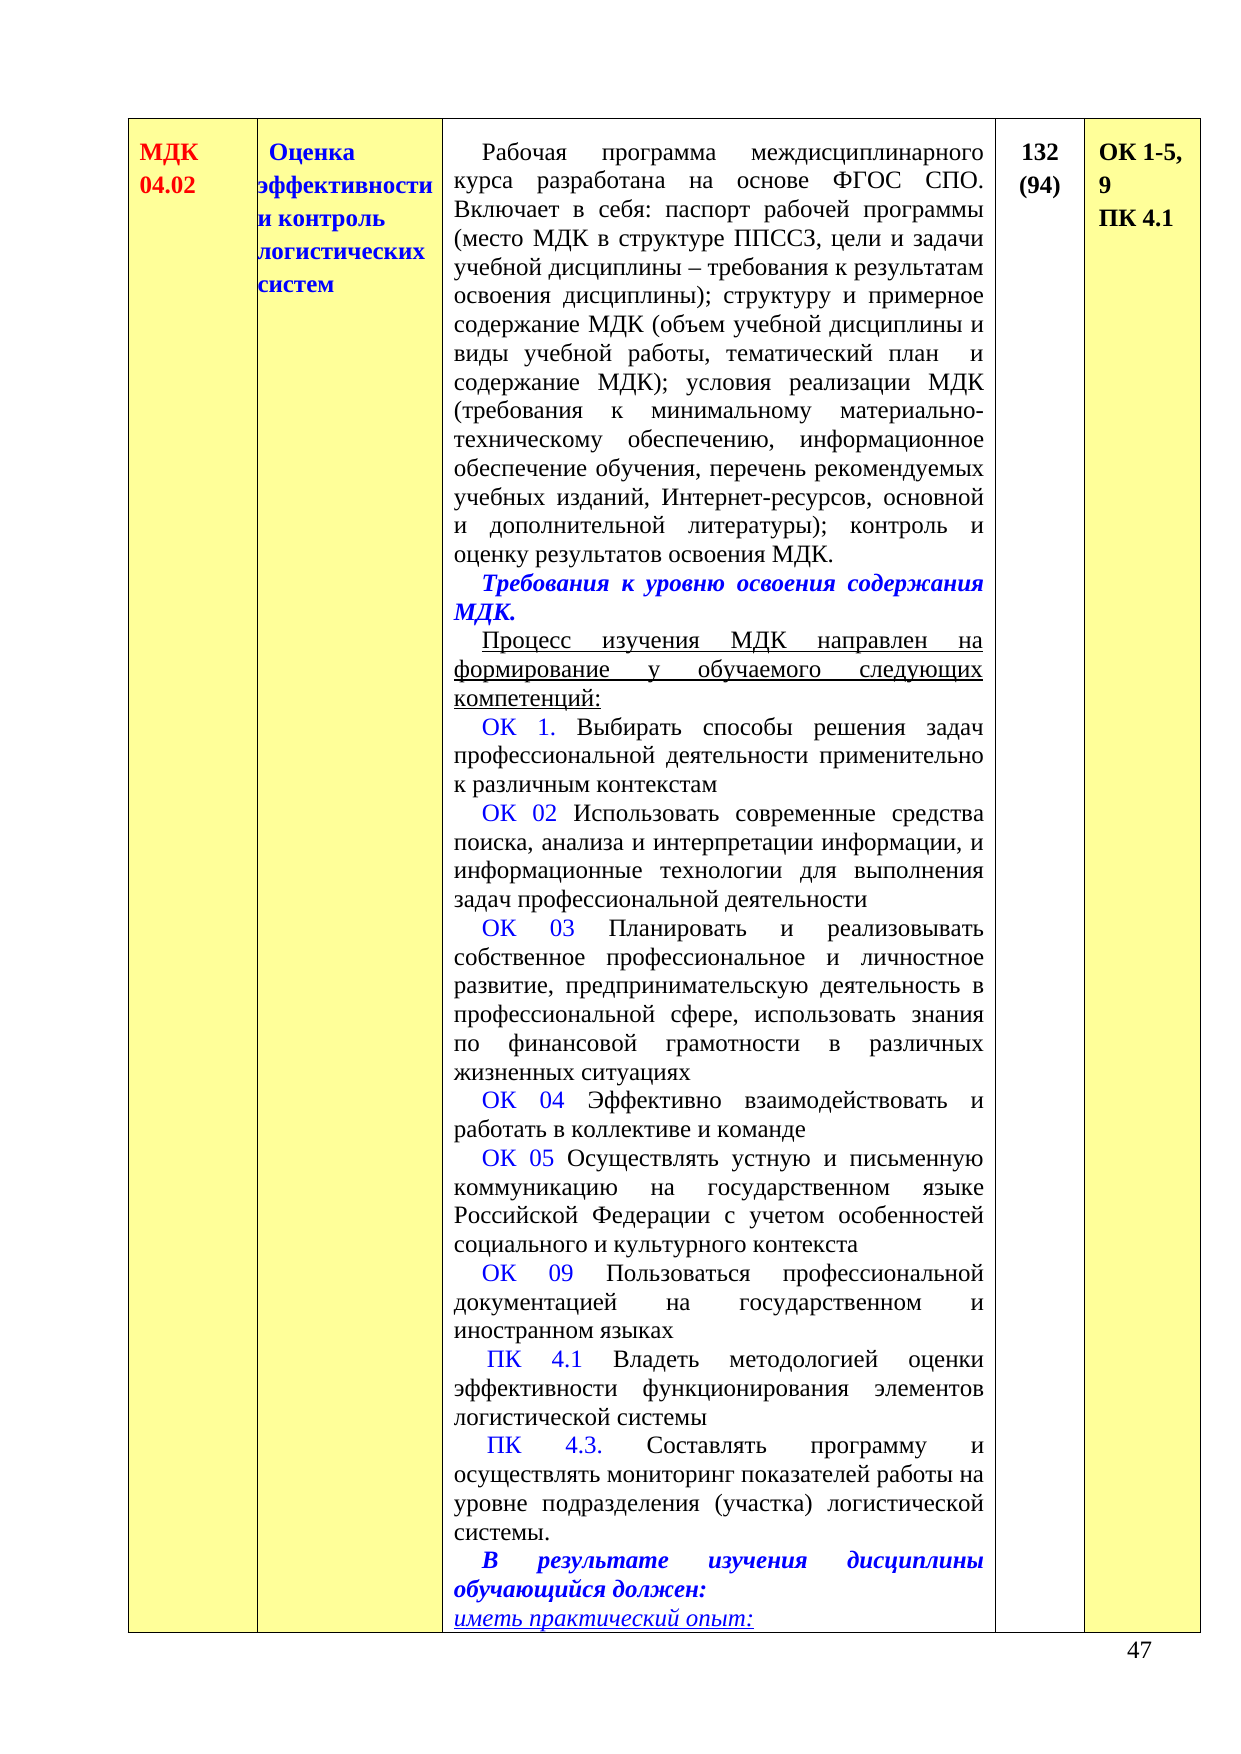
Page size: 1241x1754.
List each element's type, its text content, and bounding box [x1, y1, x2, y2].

table_cell 132 (94) [996, 119, 1084, 1632]
table_cell ОК 1-5, 9 ПК 4.1 [1085, 119, 1200, 1632]
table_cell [258, 119, 442, 1632]
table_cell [443, 119, 995, 1632]
table_cell МДК 04.02 [129, 119, 257, 1632]
